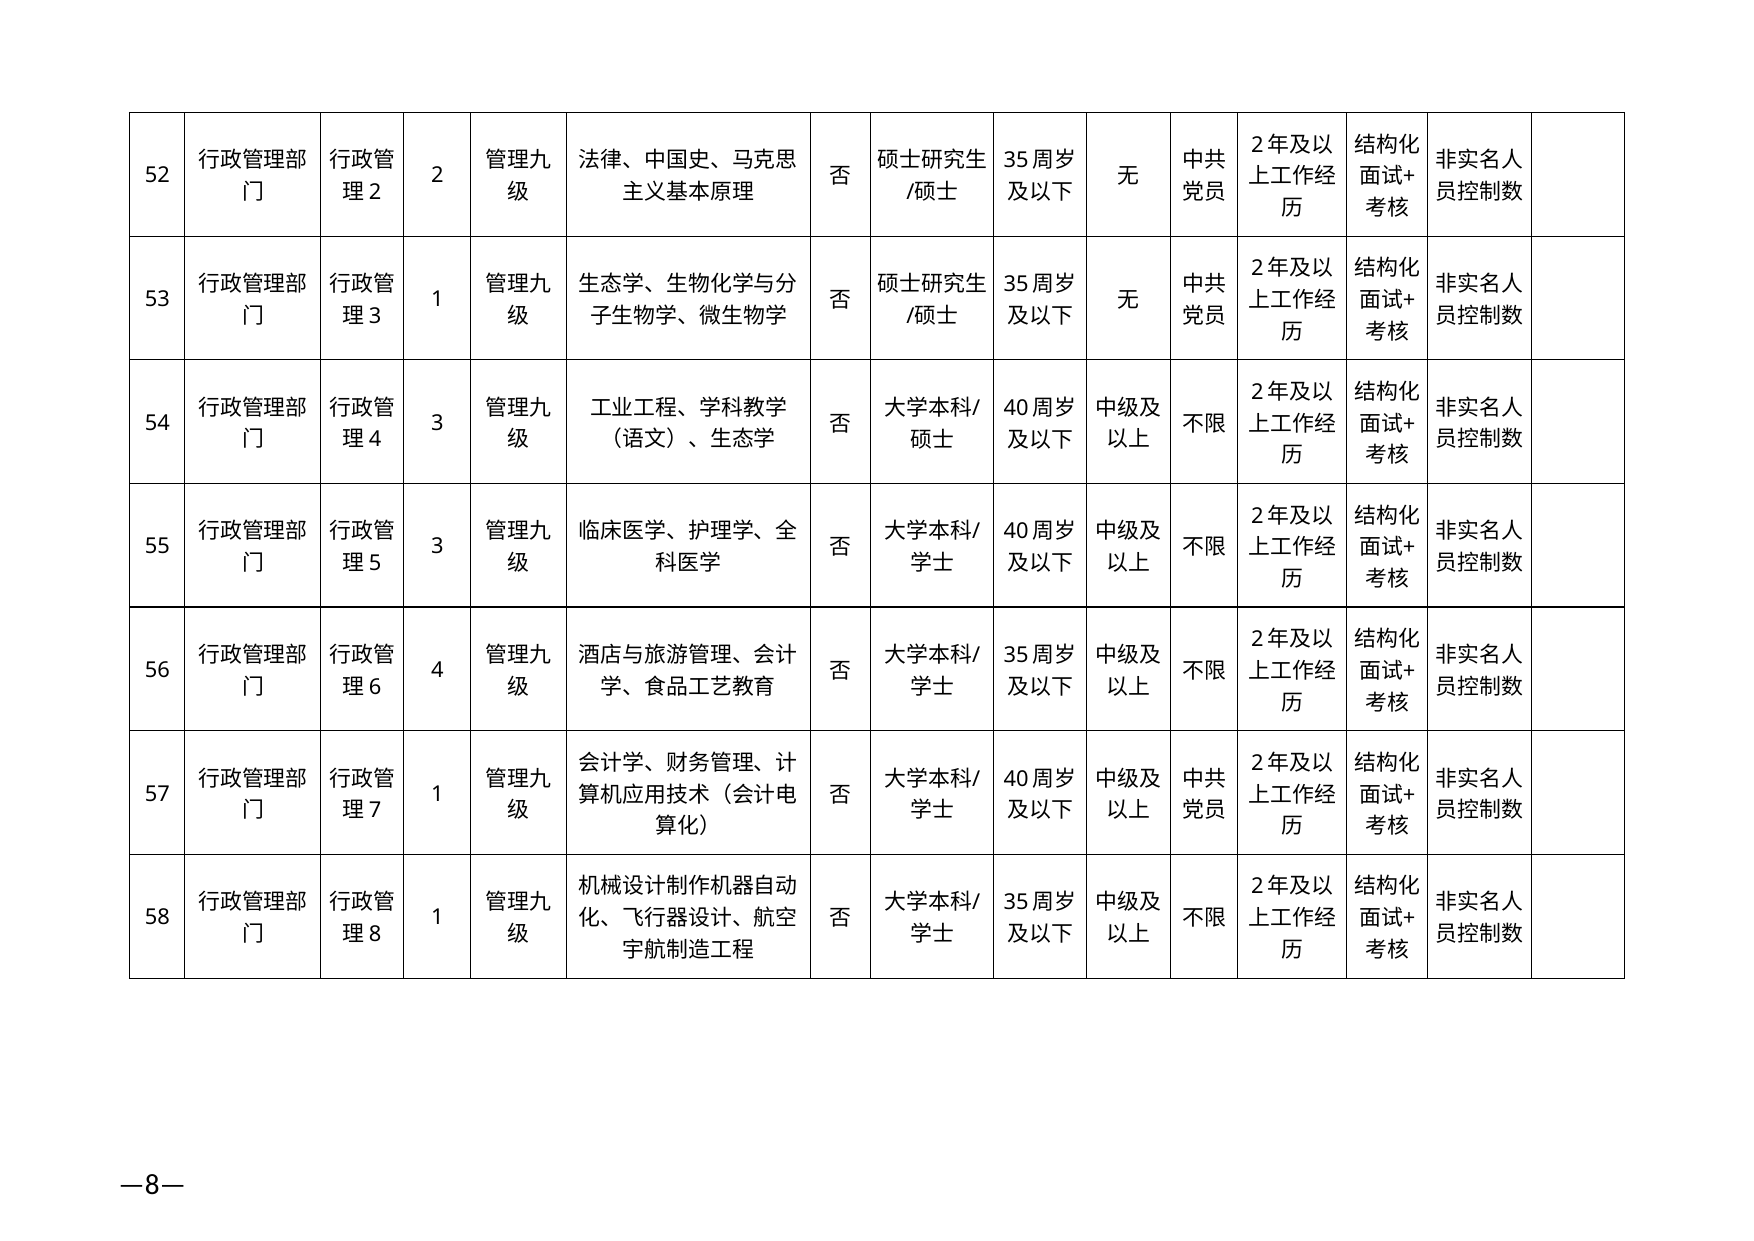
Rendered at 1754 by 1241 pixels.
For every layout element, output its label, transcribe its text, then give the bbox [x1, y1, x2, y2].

table_cell [1532, 608, 1624, 730]
table_cell 1 [404, 855, 470, 977]
table_cell 非实名人员控制数 [1428, 855, 1531, 977]
table_cell 1 [404, 237, 470, 359]
table_cell 4 [404, 608, 470, 730]
table_cell 大学本科/学士 [871, 608, 993, 730]
table_cell [1532, 237, 1624, 359]
table_cell 不限 [1171, 855, 1237, 977]
table_cell 54 [130, 360, 184, 483]
table_cell 不限 [1171, 360, 1237, 483]
table_cell 35周岁及以下 [994, 237, 1086, 359]
table_cell 40周岁及以下 [994, 484, 1086, 606]
table_cell 52 [130, 113, 184, 236]
table_cell 否 [811, 608, 870, 730]
table_cell 管理九级 [471, 237, 566, 359]
table_cell 酒店与旅游管理、会计学、食品工艺教育 [567, 608, 810, 730]
table_cell 55 [130, 484, 184, 606]
table_cell 结构化面试+考核 [1347, 731, 1427, 854]
table_cell 2年及以上工作经历 [1238, 360, 1346, 483]
table_cell 35周岁及以下 [994, 608, 1086, 730]
table_cell 机械设计制作机器自动化、飞行器设计、航空宇航制造工程 [567, 855, 810, 977]
table_cell 53 [130, 237, 184, 359]
table_cell 大学本科/学士 [871, 731, 993, 854]
table_cell [1532, 360, 1624, 483]
table_cell 硕士研究生/硕士 [871, 237, 993, 359]
table_cell 管理九级 [471, 608, 566, 730]
table_cell 中级及以上 [1087, 608, 1170, 730]
table_cell 非实名人员控制数 [1428, 360, 1531, 483]
table_cell 不限 [1171, 608, 1237, 730]
table_cell 40周岁及以下 [994, 360, 1086, 483]
table_cell 56 [130, 608, 184, 730]
table_cell 管理九级 [471, 484, 566, 606]
table_cell 2年及以上工作经历 [1238, 113, 1346, 236]
table_cell 中共党员 [1171, 113, 1237, 236]
table_cell 临床医学、护理学、全科医学 [567, 484, 810, 606]
table_cell [1532, 113, 1624, 236]
table_cell 57 [130, 731, 184, 854]
table_cell 行政管理部门 [185, 113, 320, 236]
table_cell 非实名人员控制数 [1428, 731, 1531, 854]
table_cell 大学本科/学士 [871, 484, 993, 606]
table_cell 管理九级 [471, 855, 566, 977]
table_cell 行政管理部门 [185, 237, 320, 359]
table_cell 中共党员 [1171, 731, 1237, 854]
table_cell 行政管理部门 [185, 855, 320, 977]
table_cell 否 [811, 237, 870, 359]
table_cell 大学本科/硕士 [871, 360, 993, 483]
table_cell 行政管理7 [321, 731, 403, 854]
table_cell 3 [404, 360, 470, 483]
table_cell 否 [811, 731, 870, 854]
table_cell 行政管理2 [321, 113, 403, 236]
table_cell 2年及以上工作经历 [1238, 855, 1346, 977]
table_cell 2 [404, 113, 470, 236]
table_cell 结构化面试+考核 [1347, 237, 1427, 359]
table_cell 1 [404, 731, 470, 854]
table_cell 工业工程、学科教学（语文）、生态学 [567, 360, 810, 483]
table_cell 行政管理部门 [185, 484, 320, 606]
table_cell 中级及以上 [1087, 484, 1170, 606]
table_cell 结构化面试+考核 [1347, 855, 1427, 977]
table_cell 中级及以上 [1087, 731, 1170, 854]
table_cell 35周岁及以下 [994, 113, 1086, 236]
table_cell 非实名人员控制数 [1428, 484, 1531, 606]
table_cell 3 [404, 484, 470, 606]
table_cell 结构化面试+考核 [1347, 608, 1427, 730]
table_cell 法律、中国史、马克思主义基本原理 [567, 113, 810, 236]
table_cell 硕士研究生/硕士 [871, 113, 993, 236]
table_cell 管理九级 [471, 731, 566, 854]
table_cell 行政管理6 [321, 608, 403, 730]
table_cell 会计学、财务管理、计算机应用技术（会计电算化） [567, 731, 810, 854]
table_cell 无 [1087, 113, 1170, 236]
table_cell 非实名人员控制数 [1428, 113, 1531, 236]
table_cell 中级及以上 [1087, 360, 1170, 483]
table_cell 非实名人员控制数 [1428, 237, 1531, 359]
table_cell 中共党员 [1171, 237, 1237, 359]
table_cell 行政管理5 [321, 484, 403, 606]
table_cell 否 [811, 360, 870, 483]
table_cell 行政管理3 [321, 237, 403, 359]
table_cell [1532, 855, 1624, 977]
table_cell 2年及以上工作经历 [1238, 237, 1346, 359]
table_cell 中级及以上 [1087, 855, 1170, 977]
table_cell 不限 [1171, 484, 1237, 606]
table_cell 行政管理8 [321, 855, 403, 977]
table_cell 35周岁及以下 [994, 855, 1086, 977]
table_cell [1532, 484, 1624, 606]
table_cell 行政管理部门 [185, 360, 320, 483]
table_cell 否 [811, 113, 870, 236]
table_cell 无 [1087, 237, 1170, 359]
table_cell 58 [130, 855, 184, 977]
table_cell 管理九级 [471, 360, 566, 483]
table_cell 2年及以上工作经历 [1238, 731, 1346, 854]
table_cell 大学本科/学士 [871, 855, 993, 977]
table_cell 生态学、生物化学与分子生物学、微生物学 [567, 237, 810, 359]
table_cell 结构化面试+考核 [1347, 360, 1427, 483]
table_cell [1532, 731, 1624, 854]
table_cell 非实名人员控制数 [1428, 608, 1531, 730]
table_cell 行政管理部门 [185, 608, 320, 730]
table_cell 管理九级 [471, 113, 566, 236]
table_cell 2年及以上工作经历 [1238, 608, 1346, 730]
table_cell 行政管理部门 [185, 731, 320, 854]
table_cell 否 [811, 855, 870, 977]
table_cell 结构化面试+考核 [1347, 484, 1427, 606]
table_cell 40周岁及以下 [994, 731, 1086, 854]
table_cell 2年及以上工作经历 [1238, 484, 1346, 606]
table_cell 结构化面试+考核 [1347, 113, 1427, 236]
table_cell 否 [811, 484, 870, 606]
table_cell 行政管理4 [321, 360, 403, 483]
